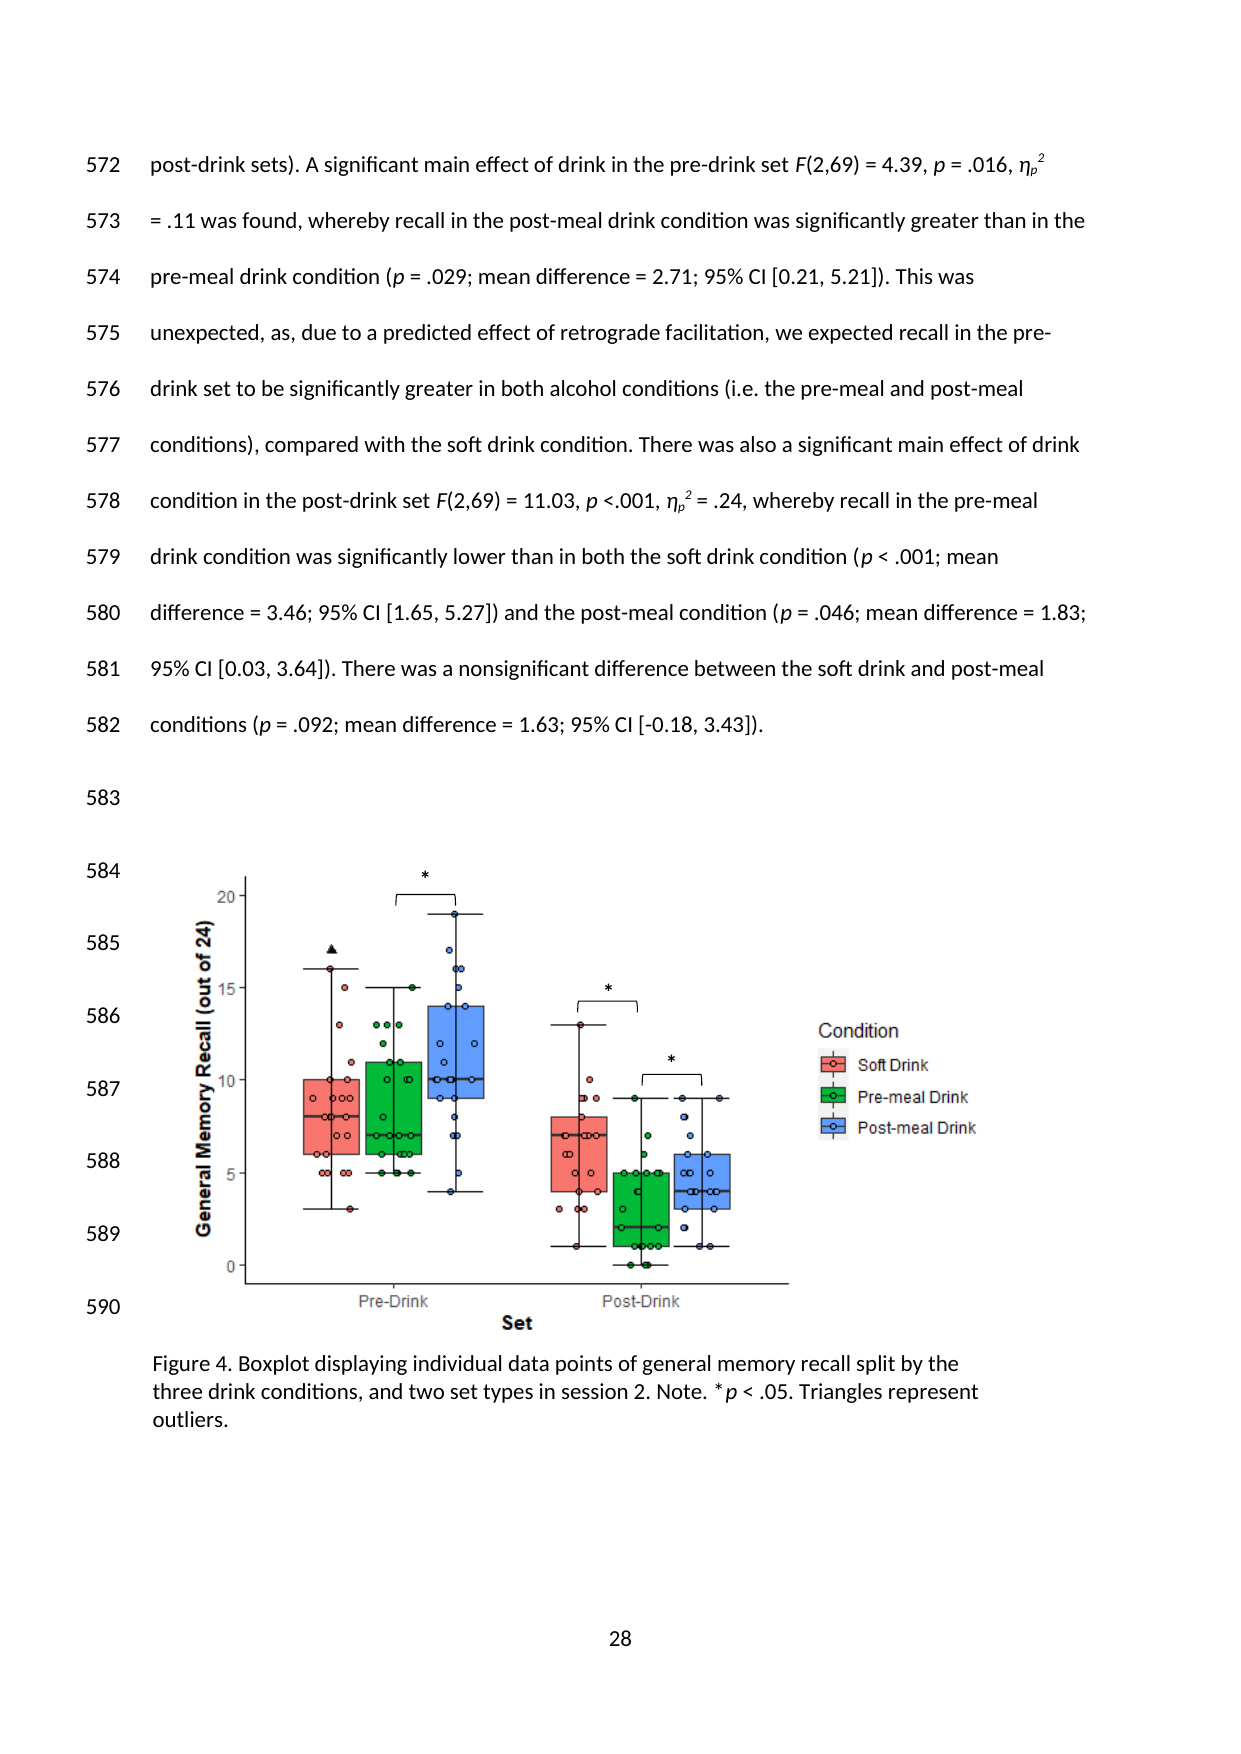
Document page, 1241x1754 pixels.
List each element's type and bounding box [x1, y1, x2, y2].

text [150, 150, 1090, 738]
picture [184, 867, 993, 1342]
